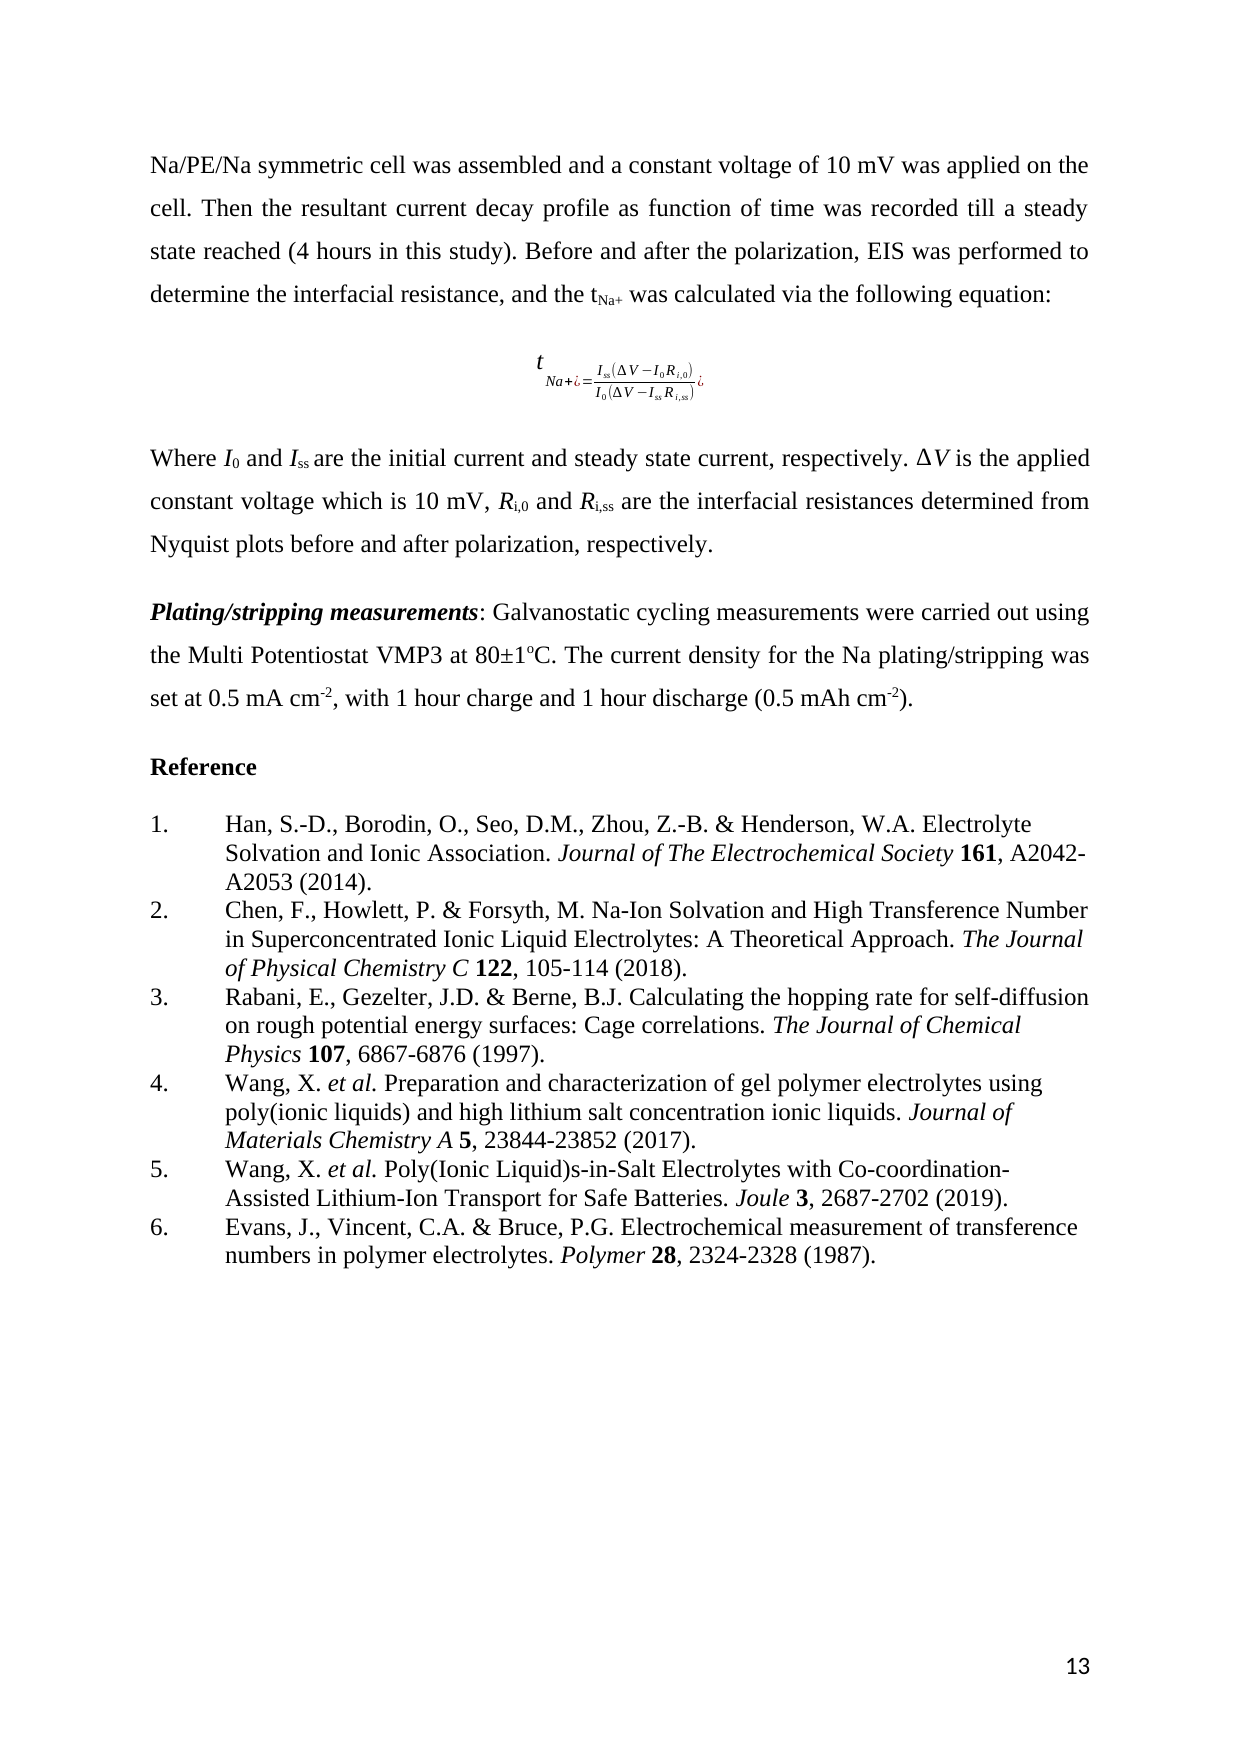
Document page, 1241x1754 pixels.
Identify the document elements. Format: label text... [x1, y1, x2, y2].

text 6. Evans, J., Vincent, C.A. & Bruce, P.G. Electrochemical measurement of transference numbers in polymer electrolytes. Polymer 28, 2324-2328 (1987). [150, 1212, 1090, 1269]
text Reference [150, 752, 1090, 780]
text 3. Rabani, E., Gezelter, J.D. & Berne, B.J. Calculating the hopping rate for self-diffusion on rough potential energy surfaces: Cage correlations. The Journal of Chemical Physics 107, 6867-6876 (1997). [150, 982, 1090, 1068]
text 5. Wang, X. et al. Poly(Ionic Liquid)s-in-Salt Electrolytes with Co-coordination-Assisted Lithium-Ion Transport for Safe Batteries. Joule 3, 2687-2702 (2019). [150, 1154, 1090, 1212]
text Where I0 and Iss are the initial current and steady state current, respectively. V is the applied constant voltage which is 10 mV, Ri,0 and Ri,ss are the interfacial resistances determined from Nyquist plots before and after polarization, respectively. [150, 443, 1090, 558]
text 1. Han, S.-D., Borodin, O., Seo, D.M., Zhou, Z.-B. & Henderson, W.A. Electrolyte Solvation and Ionic Association. Journal of The Electrochemical Society 161, A2042-A2053 (2014). [150, 809, 1090, 895]
text Plating/stripping measurements: Galvanostatic cycling measurements were carried out using the Multi Potentiostat VMP3 at 80±1oC. The current density for the Na plating/stripping was set at 0.5 mA cm-2, with 1 hour charge and 1 hour discharge (0.5 mAh cm-2). [150, 597, 1090, 712]
text 2. Chen, F., Howlett, P. & Forsyth, M. Na-Ion Solvation and High Transference Number in Superconcentrated Ionic Liquid Electrolytes: A Theoretical Approach. The Journal of Physical Chemistry C 122, 105-114 (2018). [150, 895, 1090, 982]
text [150, 150, 1090, 308]
text 4. Wang, X. et al. Preparation and characterization of gel polymer electrolytes using poly(ionic liquids) and high lithium salt concentration ionic liquids. Journal of Materials Chemistry A 5, 23844-23852 (2017). [150, 1068, 1090, 1154]
